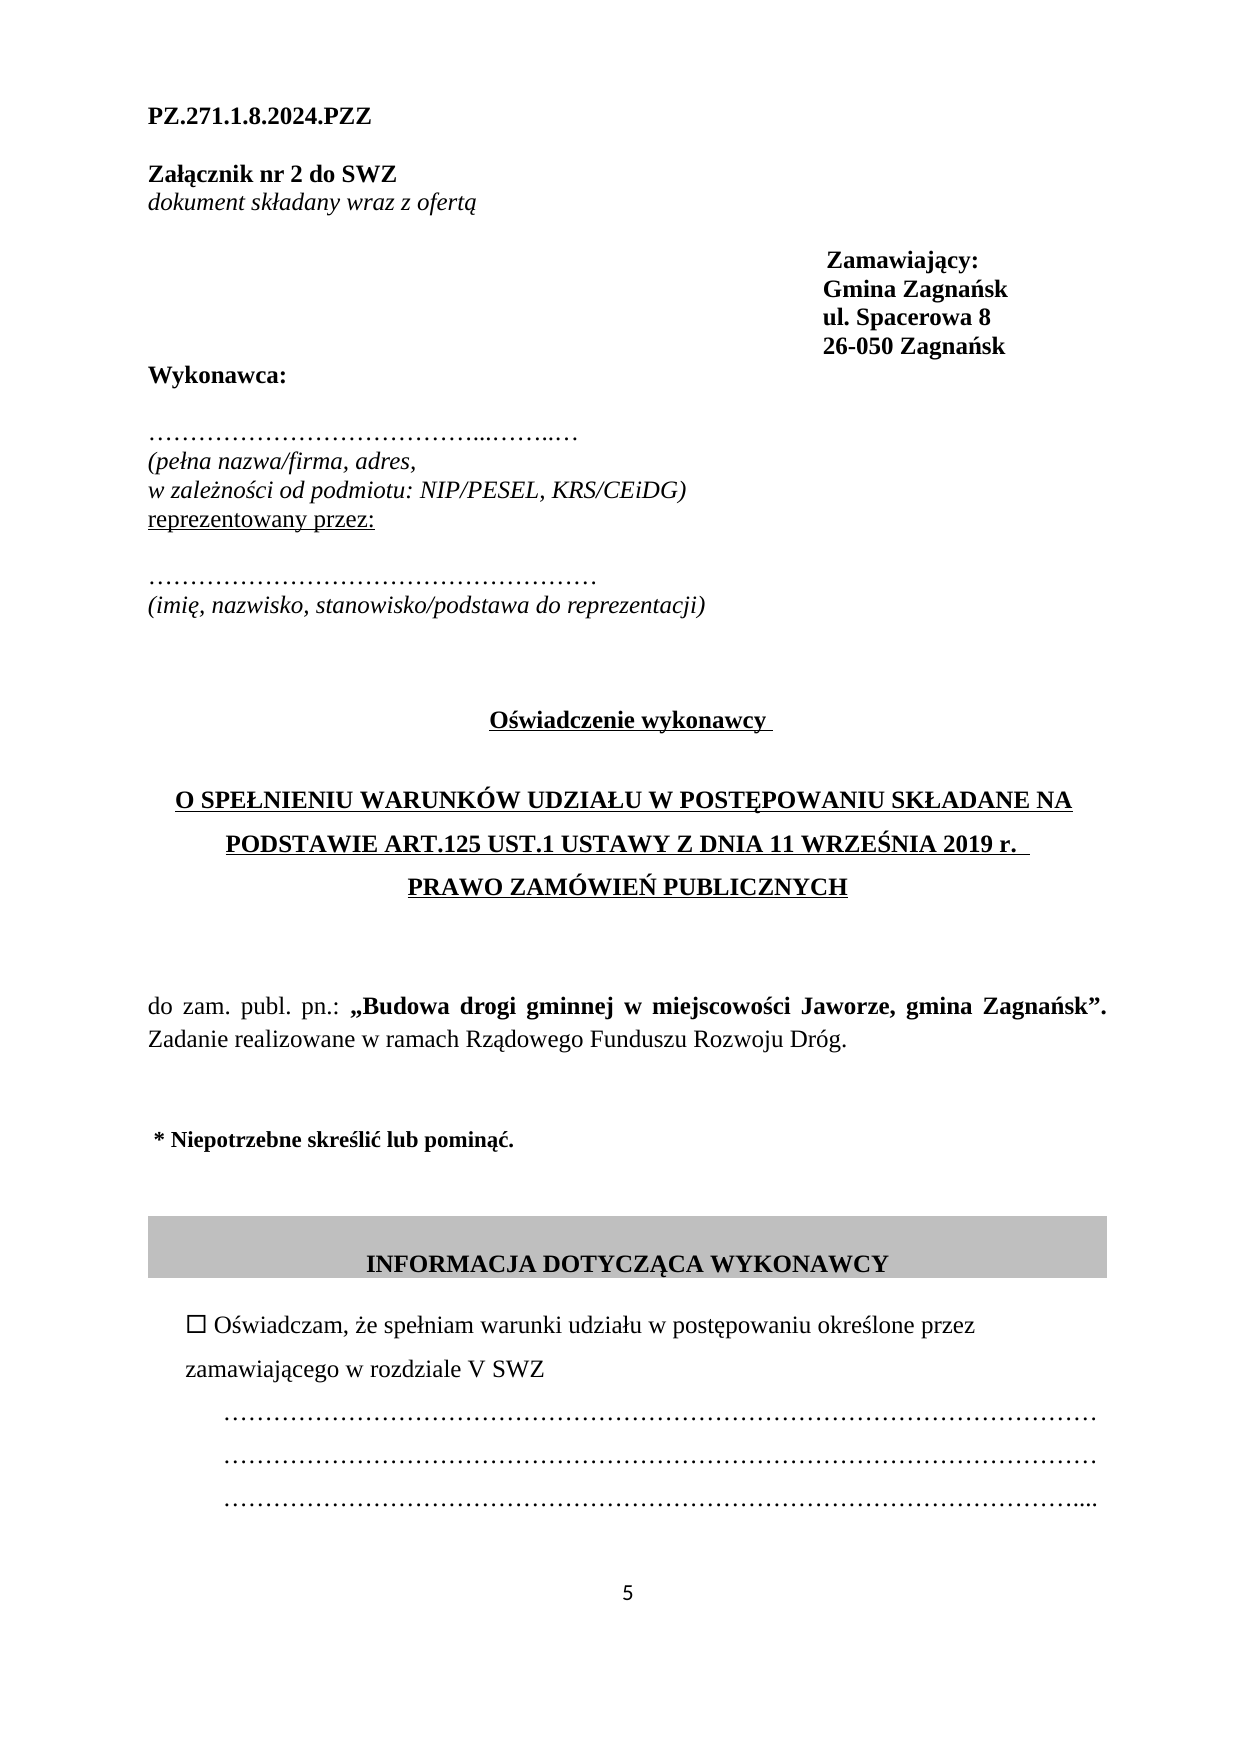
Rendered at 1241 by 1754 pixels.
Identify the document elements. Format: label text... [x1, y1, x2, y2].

text Zamawiający: [598, 245, 1107, 274]
text ……………………………………………… [148, 561, 1107, 590]
text Gmina Zagnańsk [148, 274, 1107, 302]
text Oświadczam, że spełniam warunki udziału w postępowaniu określone przez zamawiającego w rozdziale V SWZ [185, 1311, 1107, 1382]
list O SPEŁNIENIU WARUNKÓW UDZIAŁU W POSTĘPOWANIU SKŁADANE NA PODSTAWIE ART.125 UST.1 USTAWY Z DNIA 11 WRZEŚNIA 2019 r. PRAWO ZAMÓWIEŃ PUBLICZNYCH [103, 786, 1107, 901]
text Wykonawca: [148, 360, 1107, 389]
text …………………………………...……..… [148, 417, 1107, 446]
text reprezentowany przez: [148, 504, 1107, 532]
text …………………………………………………………………………………………… [223, 1397, 1107, 1426]
list Oświadczenie wykonawcy [148, 705, 1107, 734]
text Załącznik nr 2 do SWZ [148, 159, 1107, 187]
list * Niepotrzebne skreślić lub pominąć. [148, 1126, 1107, 1152]
text do zam. publ. pn.: „Budowa drogi gminnej w miejscowości Jaworze, gmina Zagnańsk”. Zadanie realizowane w ramach Rządowego Funduszu Rozwoju Dróg. [148, 991, 1107, 1053]
text INFORMACJA DOTYCZĄCA WYKONAWCY [148, 1249, 1107, 1278]
text 26-050 Zagnańsk [148, 331, 1107, 360]
text ……………………………………………………………………………………………………………………………………………………………………………………….... [223, 1440, 1107, 1512]
text (pełna nazwa/firma, adres, w zależności od podmiotu: NIP/PESEL, KRS/CEiDG) [148, 446, 1107, 504]
text ul. Spacerowa 8 [148, 302, 1107, 331]
text (imię, nazwisko, stanowisko/podstawa do reprezentacji) [148, 590, 1107, 619]
text dokument składany wraz z ofertą [148, 187, 1107, 216]
